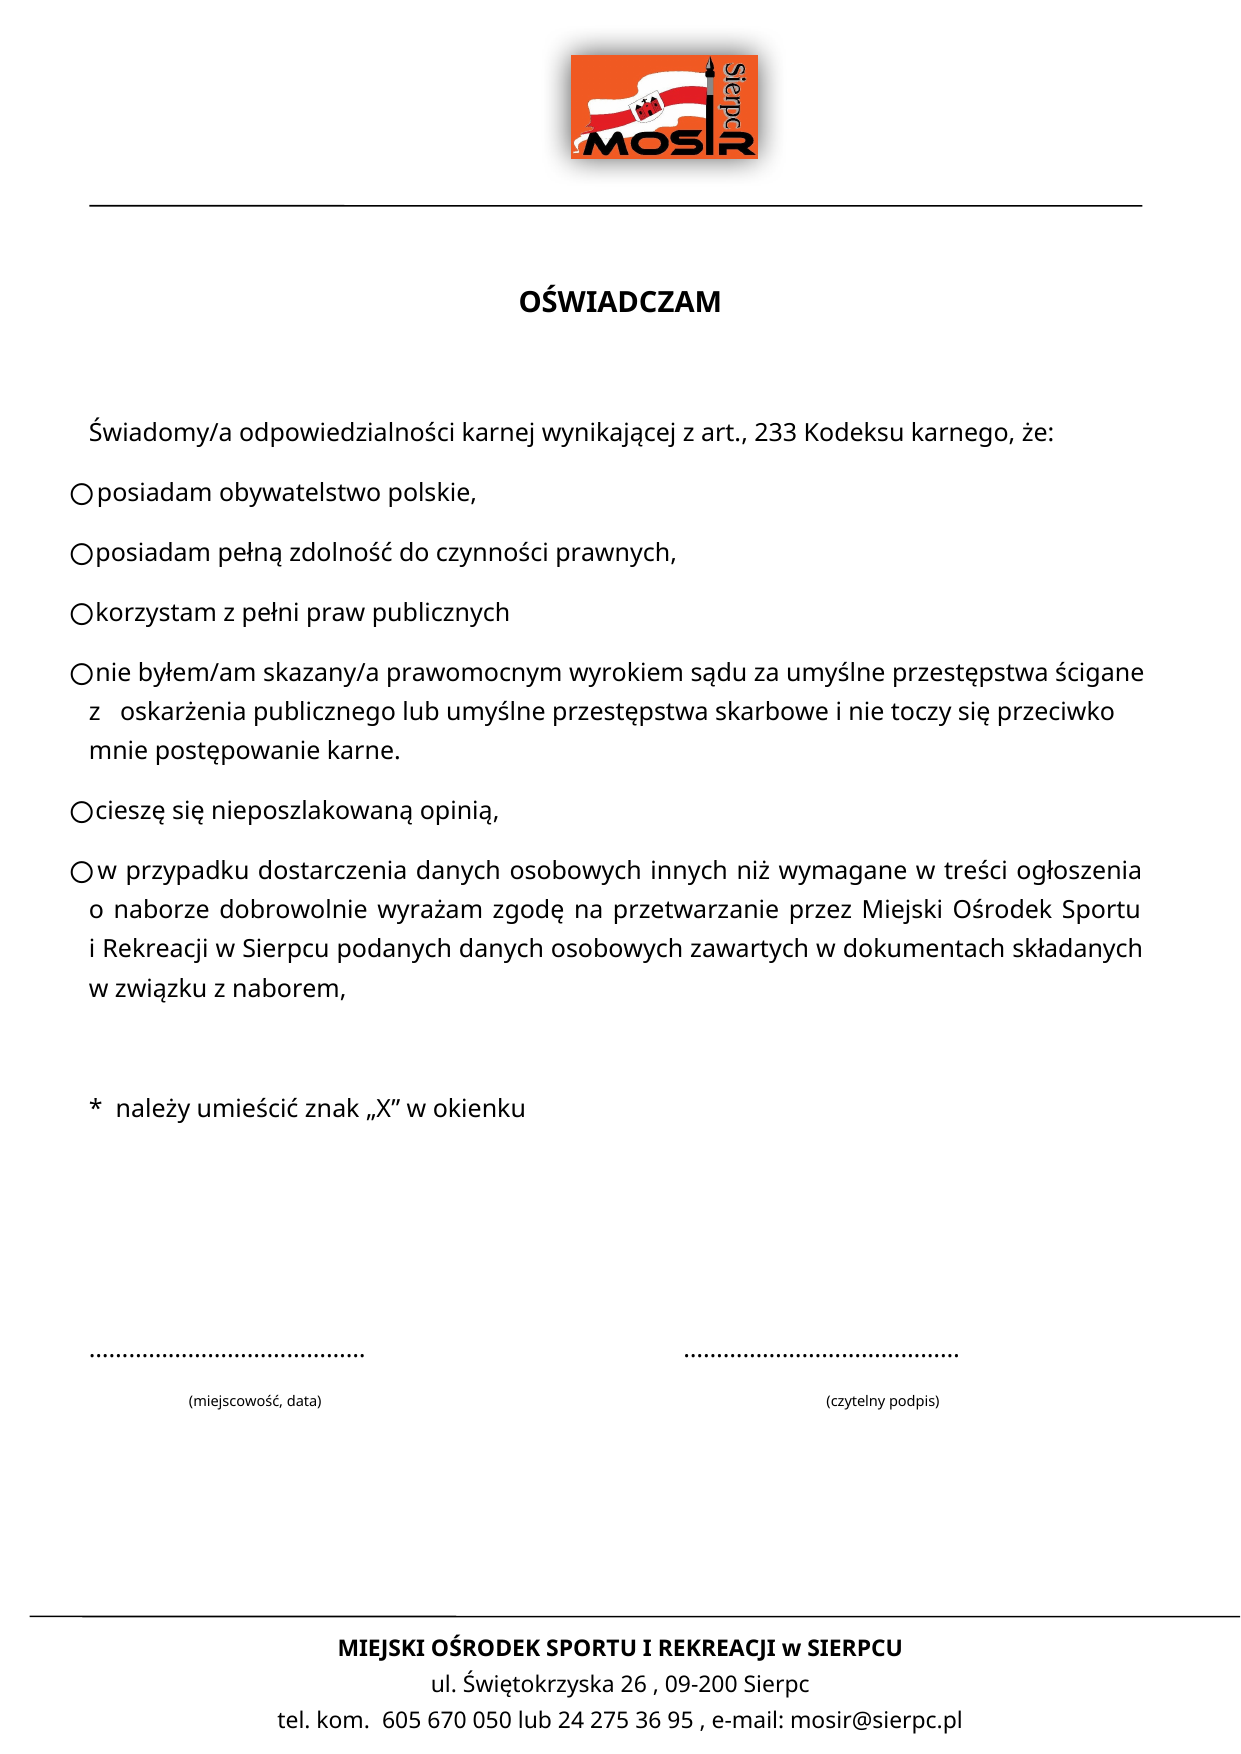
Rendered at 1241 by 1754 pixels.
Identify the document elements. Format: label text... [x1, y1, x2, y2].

picture [571, 55, 758, 159]
text ⃝ korzystam z pełni praw publicznych [89, 594, 1152, 628]
text OŚWIADCZAM [89, 282, 1152, 321]
text …………………………………… …………………………………… [89, 1330, 1152, 1364]
text ⃝ posiadam obywatelstwo polskie, [89, 474, 1152, 508]
text Świadomy/a odpowiedzialności karnej wynikającej z art., 233 Kodeksu karnego, że: [89, 414, 1152, 448]
text ⃝ cieszę się nieposzlakowaną opinią, [89, 793, 1152, 827]
text ⃝ nie byłem/am skazany/a prawomocnym wyrokiem sądu za umyślne przestępstwa ścigane z oskarżenia publicznego lub umyślne przestępstwa skarbowe i nie toczy się przeciwko mnie postępowanie karne. [89, 654, 1152, 767]
text ⃝ w przypadku dostarczenia danych osobowych innych niż wymagane w treści ogłoszenia o naborze dobrowolnie wyrażam zgodę na przetwarzanie przez Miejski Ośrodek Sportu i Rekreacji w Sierpcu podanych danych osobowych zawartych w dokumentach składanych w związku z naborem, [89, 853, 1152, 1004]
text (miejscowość, data) (czytelny podpis) [162, 1390, 1152, 1424]
text * należy umieścić znak „X” w okienku [89, 1090, 1152, 1124]
text ⃝ posiadam pełną zdolność do czynności prawnych, [89, 534, 1152, 568]
